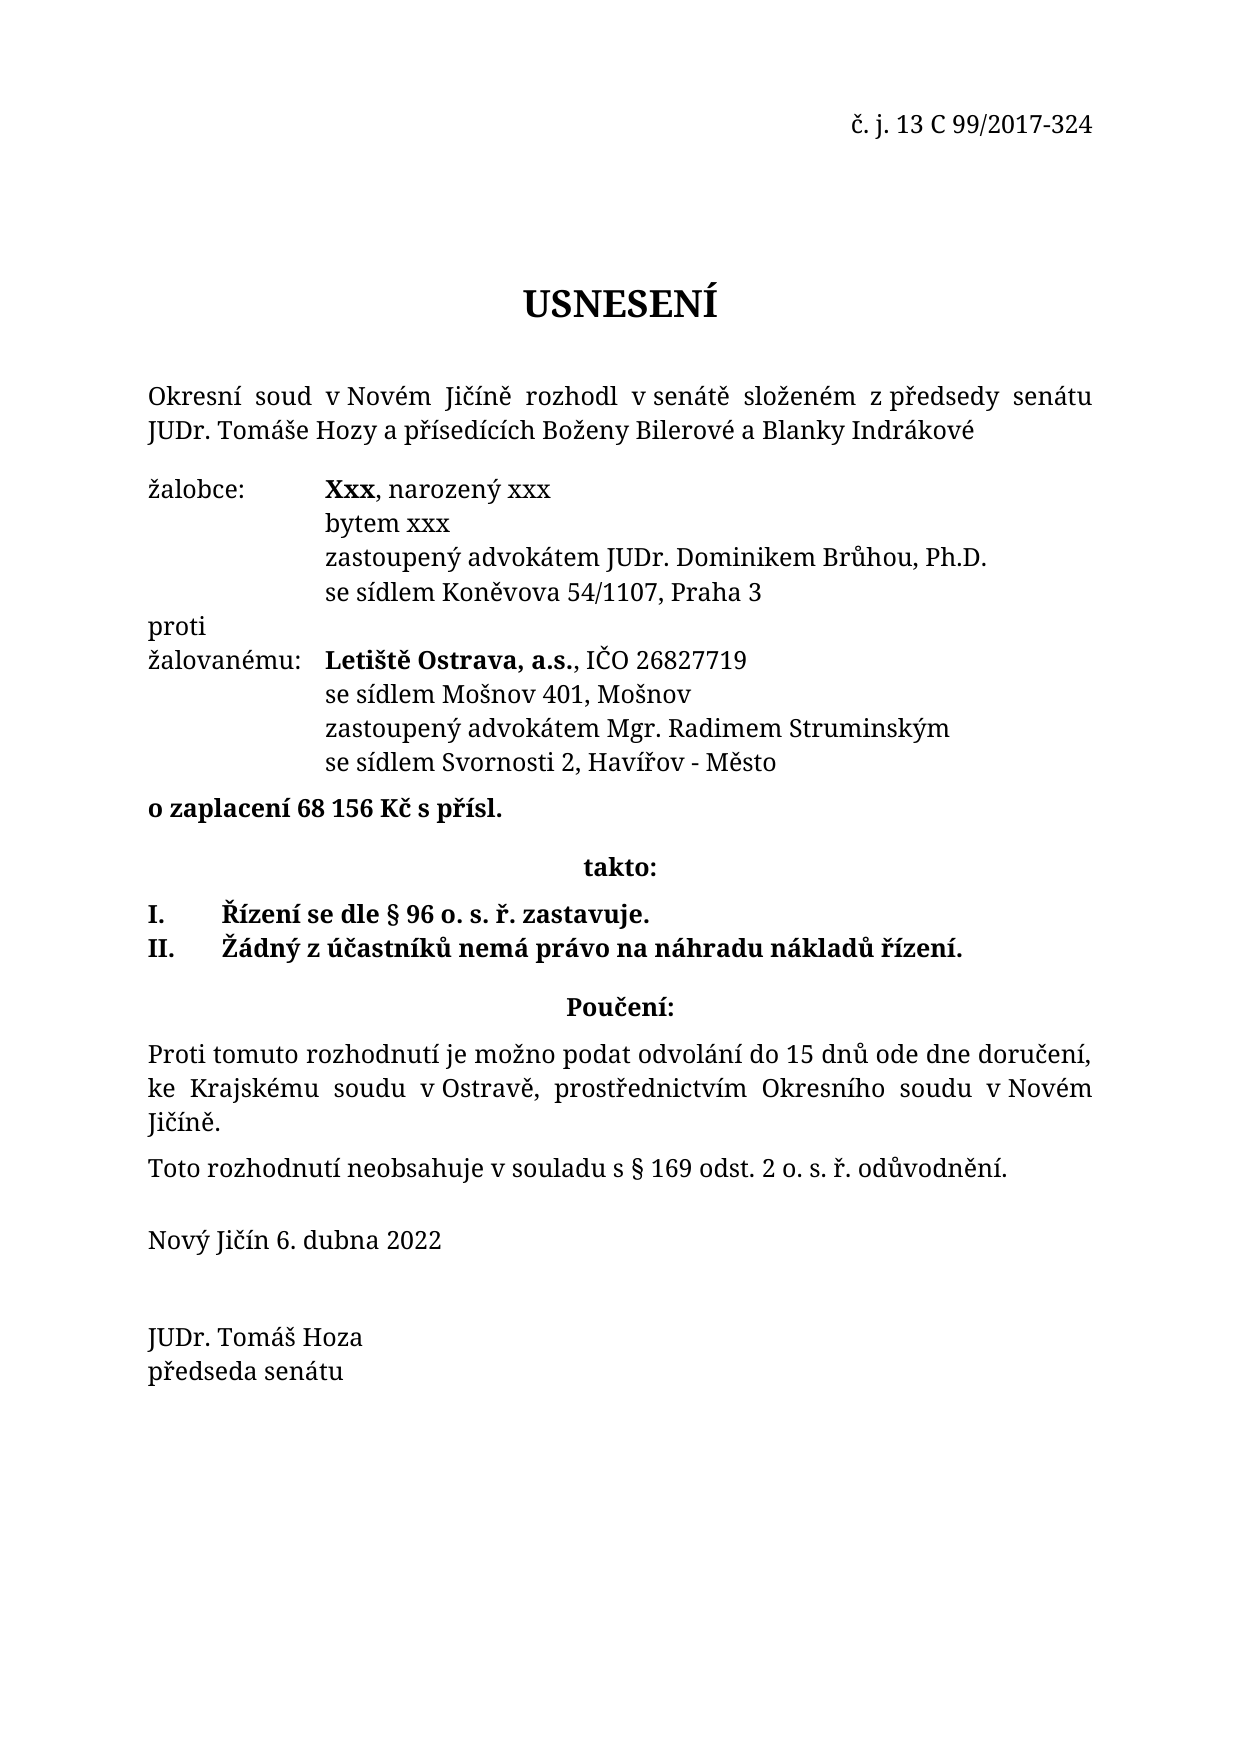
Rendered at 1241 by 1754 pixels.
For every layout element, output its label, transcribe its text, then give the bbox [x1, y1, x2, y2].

text USNESENÍ [148, 278, 1093, 329]
text II. Žádný z účastníků nemá právo na náhradu nákladů řízení. [148, 931, 1093, 965]
text I. Řízení se dle § 96 o. s. ř. zastavuje. [148, 897, 1093, 931]
text proti [148, 608, 1093, 642]
text Okresní soud v Novém Jičíně rozhodl v senátě složeném z předsedy senátu JUDr. Tomáše Hozy a přísedících Boženy Bilerové a Blanky Indrákové [148, 379, 1093, 447]
text takto: [148, 850, 1093, 884]
text Nový Jičín 6. dubna 2022 [148, 1223, 1093, 1257]
text Toto rozhodnutí neobsahuje v souladu s § 169 odst. 2 o. s. ř. odůvodnění. [148, 1151, 1093, 1185]
text JUDr. Tomáš Hoza [148, 1319, 1093, 1353]
text žalovanému: Letiště Ostrava, a.s., IČO 26827719 se sídlem Mošnov 401, Mošnov zastoupený advokátem Mgr. Radimem Struminským se sídlem Svornosti 2, Havířov - Město [148, 642, 1093, 778]
text zastoupený advokátem JUDr. Dominikem Brůhou, Ph.D. se sídlem Koněvova 54/1107, Praha 3 [325, 540, 1093, 608]
text Poučení: [148, 990, 1093, 1024]
text předseda senátu [148, 1353, 1093, 1387]
text žalobce: Xxx, narozený xxx bytem xxx [148, 472, 1093, 540]
text o zaplacení 68 156 Kč s přísl. [148, 791, 1093, 825]
text Proti tomuto rozhodnutí je možno podat odvolání do 15 dnů ode dne doručení, ke Krajskému soudu v Ostravě, prostřednictvím Okresního soudu v Novém Jičíně. [148, 1036, 1093, 1138]
